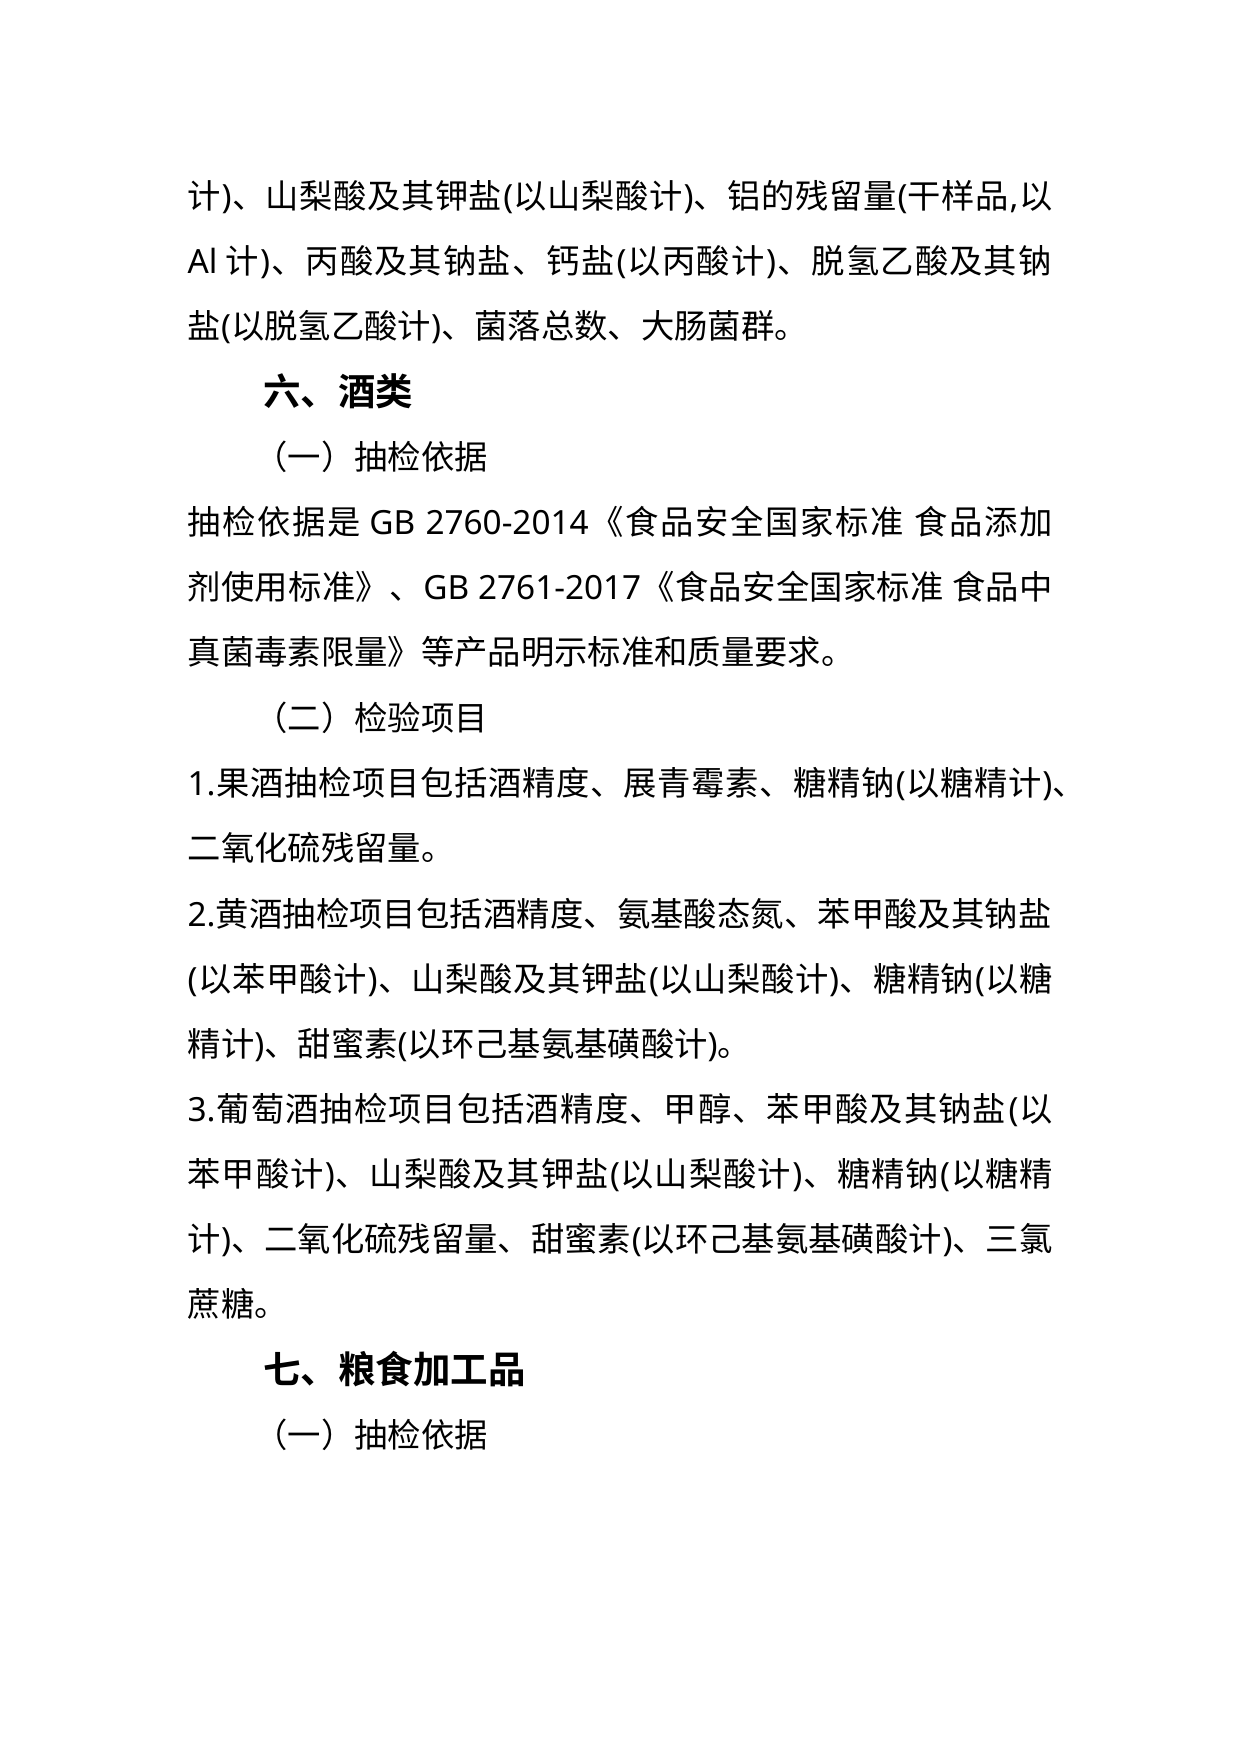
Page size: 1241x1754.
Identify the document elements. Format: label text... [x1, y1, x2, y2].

text 抽检依据是GB 2760-2014《食品安全国家标准 食品添加剂使用标准》、GB 2761-2017《食品安全国家标准 食品中真菌毒素限量》等产品明示标准和质量要求。 [187, 488, 1053, 683]
text 3.葡萄酒抽检项目包括酒精度、甲醇、苯甲酸及其钠盐(以苯甲酸计)、山梨酸及其钾盐(以山梨酸计)、糖精钠(以糖精计)、二氧化硫残留量、甜蜜素(以环己基氨基磺酸计)、三氯蔗糖。 [187, 1074, 1053, 1334]
text （一）抽检依据 [187, 422, 1053, 487]
text 2.黄酒抽检项目包括酒精度、氨基酸态氮、苯甲酸及其钠盐(以苯甲酸计)、山梨酸及其钾盐(以山梨酸计)、糖精钠(以糖精计)、甜蜜素(以环己基氨基磺酸计)。 [187, 879, 1053, 1074]
text 六、酒类 [187, 357, 1053, 422]
text （二）检验项目 [187, 683, 1053, 748]
text 七、粮食加工品 [187, 1335, 1053, 1400]
text （一）抽检依据 [187, 1400, 1053, 1465]
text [187, 162, 1053, 357]
text 1.果酒抽检项目包括酒精度、展青霉素、糖精钠(以糖精计)、二氧化硫残留量。 [187, 749, 1053, 879]
